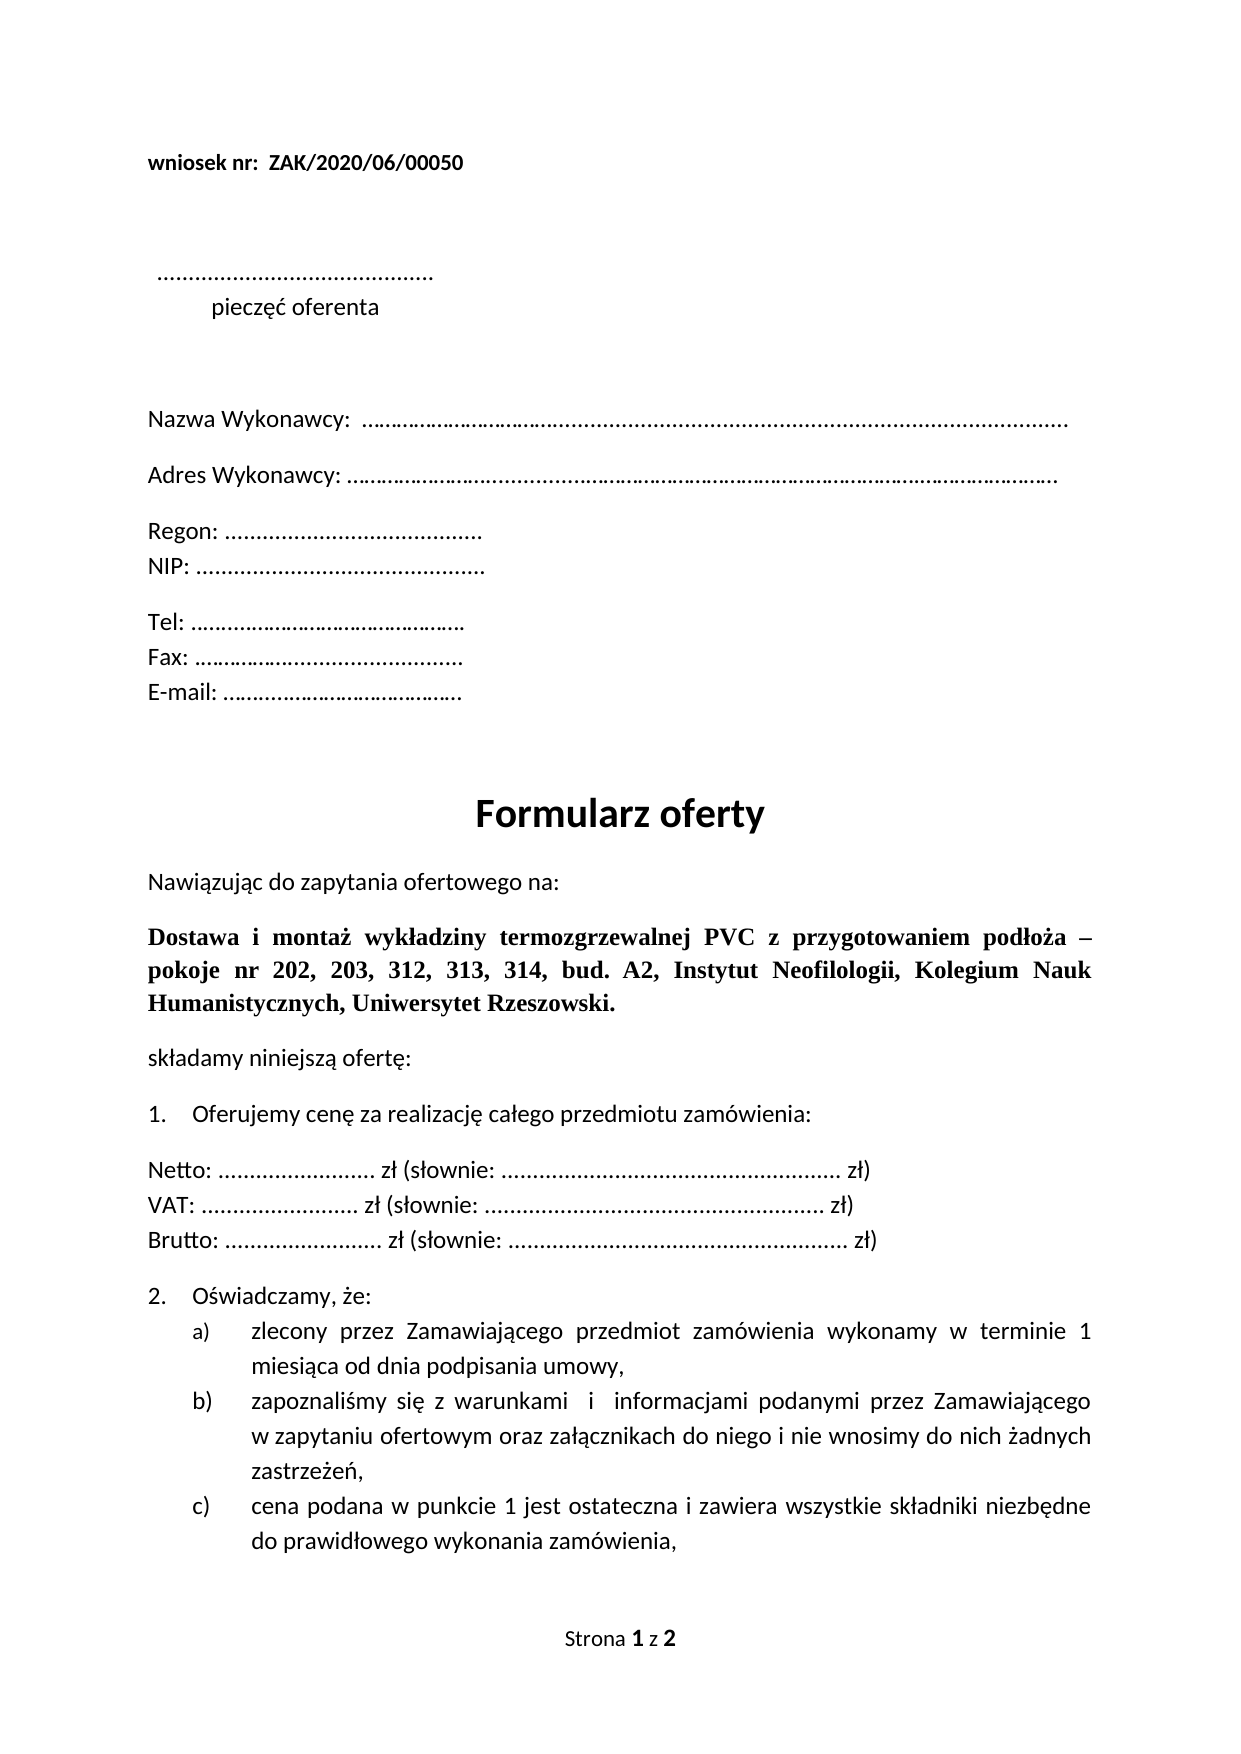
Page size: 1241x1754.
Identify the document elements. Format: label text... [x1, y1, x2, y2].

list cena podana w punkcie 1 jest ostateczna i zawiera wszystkie składniki niezbędne do prawidłowego wykonania zamówienia, [192, 1490, 1093, 1555]
text składamy niniejszą ofertę: [148, 1042, 1093, 1073]
text Regon: ......................................... NIP: .............................................. [148, 515, 1093, 580]
text Tel: ..….....………………………………. Fax: .……………............................ E-mail: …….....………………………… [148, 606, 1093, 706]
text Adres Wykonawcy: ……………………................………………………………………………….…………………… [148, 459, 1093, 489]
list Oferujemy cenę za realizację całego przedmiotu zamówienia: [148, 1098, 1093, 1129]
text Netto: ......................... zł (słownie: ...................................................... zł) VAT: ......................... zł (słownie: ...................................................... zł) Brutto: ......................... zł (słownie: ...................................................... zł) [148, 1154, 1093, 1254]
text Nazwa Wykonawcy: …………………………….................................................................................. [148, 403, 1093, 434]
text ............................................ pieczęć oferenta [148, 256, 1093, 322]
text Dostawa i montaż wykładziny termozgrzewalnej PVC z przygotowaniem podłoża – pokoje nr 202, 203, 312, 313, 314, bud. A2, Instytut Neofilologii, Kolegium Nauk Humanistycznych, Uniwersytet Rzeszowski. [148, 922, 1093, 1017]
text Formularz oferty [148, 787, 1093, 838]
text Nawiązując do zapytania ofertowego na: [148, 867, 1093, 897]
text wniosek nr: ZAK/2020/06/00050 [148, 148, 1093, 176]
list zlecony przez Zamawiającego przedmiot zamówienia wykonamy w terminie 1 miesiąca od dnia podpisania umowy, [192, 1315, 1093, 1380]
list Oświadczamy, że: [148, 1280, 1093, 1310]
list zapoznaliśmy się z warunkami i informacjami podanymi przez Zamawiającego w zapytaniu ofertowym oraz załącznikach do niego i nie wnosimy do nich żadnych zastrzeżeń, [192, 1385, 1093, 1485]
